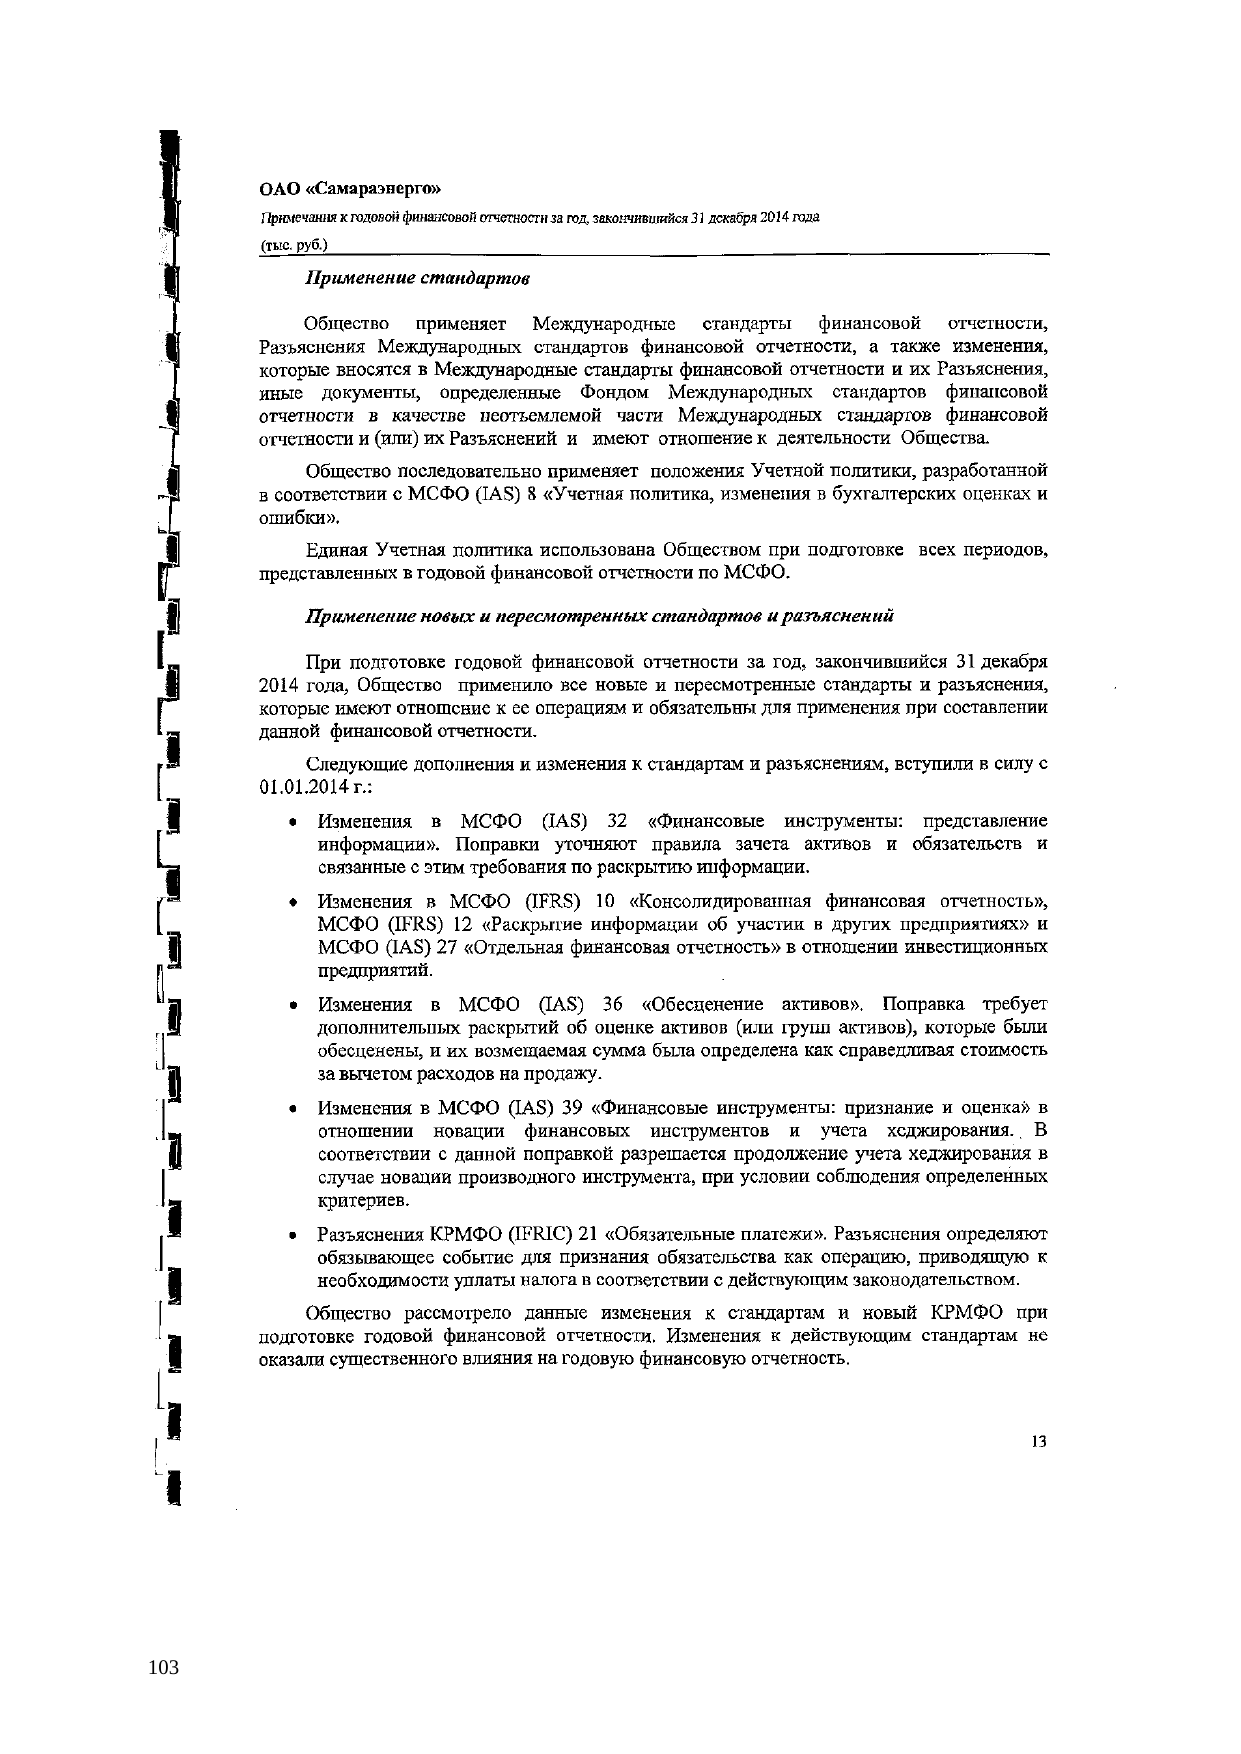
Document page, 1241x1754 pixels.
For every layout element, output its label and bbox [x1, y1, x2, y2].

picture [147, 118, 1123, 1511]
